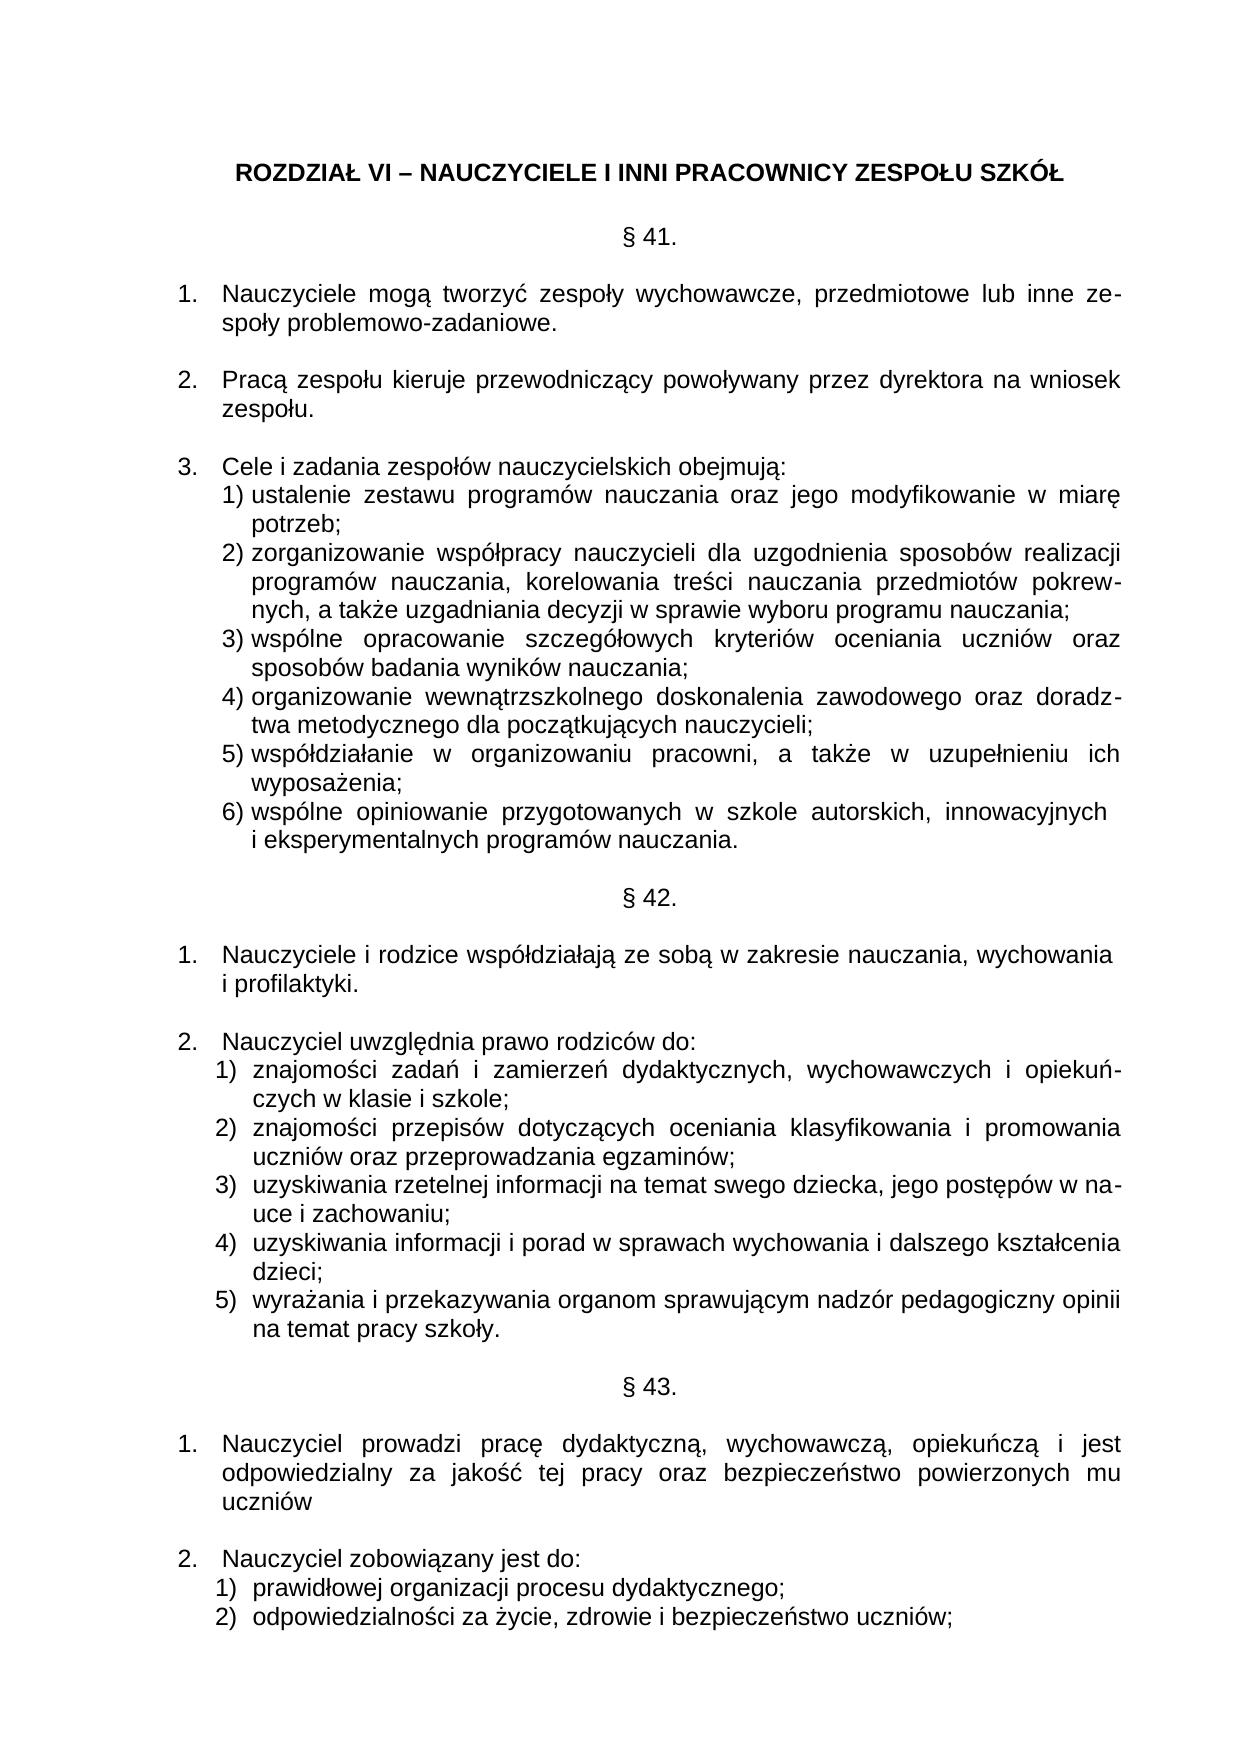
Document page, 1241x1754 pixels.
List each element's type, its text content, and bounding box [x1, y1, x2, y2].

list współdziałanie w organizowaniu pracowni, a także w uzupełnieniu ich wyposażenia; [222, 739, 1122, 797]
list wspólne opiniowanie przygotowanych w szkole autorskich, innowacyjnych i eksperymentalnych programów nauczania. [222, 797, 1122, 854]
list Nauczyciel zobowiązany jest do: [177, 1544, 1122, 1573]
list Nauczyciel prowadzi pracę dydaktyczną, wychowawczą, opiekuńczą i jest odpowiedzialny za jakość tej pracy oraz bezpieczeństwo powierzonych mu uczniów [177, 1429, 1122, 1515]
list wyrażania i przekazywania organom sprawującym nadzór pedagogiczny opinii na temat pracy szkoły. [215, 1285, 1122, 1343]
list Cele i zadania zespołów nauczycielskich obejmują: [177, 452, 1122, 480]
list uzyskiwania informacji i porad w sprawach wychowania i dalszego kształcenia dzieci; [215, 1228, 1122, 1285]
list prawidłowej organizacji procesu dydaktycznego; [215, 1573, 1122, 1602]
list organizowanie wewnątrzszkolnego doskonalenia zawodowego oraz doradztwa metodycznego dla początkujących nauczycieli; [222, 682, 1122, 739]
text § 41. [177, 222, 1122, 250]
list wspólne opracowanie szczegółowych kryteriów oceniania uczniów oraz sposobów badania wyników nauczania; [222, 624, 1122, 682]
list znajomości przepisów dotyczących oceniania klasyfikowania i promowania uczniów oraz przeprowadzania egzaminów; [215, 1113, 1122, 1170]
list Nauczyciele mogą tworzyć zespoły wychowawcze, przedmiotowe lub inne zespoły problemowo-zadaniowe. [177, 279, 1122, 337]
list Pracą zespołu kieruje przewodniczący powoływany przez dyrektora na wniosek zespołu. [177, 365, 1122, 423]
list Nauczyciel uwzględnia prawo rodziców do: [177, 1027, 1122, 1055]
list znajomości zadań i zamierzeń dydaktycznych, wychowawczych i opiekuńczych w klasie i szkole; [215, 1055, 1122, 1113]
text § 42. [177, 883, 1122, 912]
list odpowiedzialności za życie, zdrowie i bezpieczeństwo uczniów; [215, 1602, 1122, 1630]
list Nauczyciele i rodzice współdziałają ze sobą w zakresie nauczania, wychowania i profilaktyki. [177, 940, 1122, 998]
list zorganizowanie współpracy nauczycieli dla uzgodnienia sposobów realizacji programów nauczania, korelowania treści nauczania przedmiotów pokrewnych, a także uzgadniania decyzji w sprawie wyboru programu nauczania; [222, 538, 1122, 624]
text § 43. [177, 1372, 1122, 1400]
subtitle ROZDZIAŁ VI – NAUCZYCIELE I INNI PRACOWNICY ZESPOŁU SZKÓŁ [177, 158, 1122, 187]
list ustalenie zestawu programów nauczania oraz jego modyfikowanie w miarę potrzeb; [222, 480, 1122, 538]
list uzyskiwania rzetelnej informacji na temat swego dziecka, jego postępów w nauce i zachowaniu; [215, 1170, 1122, 1228]
